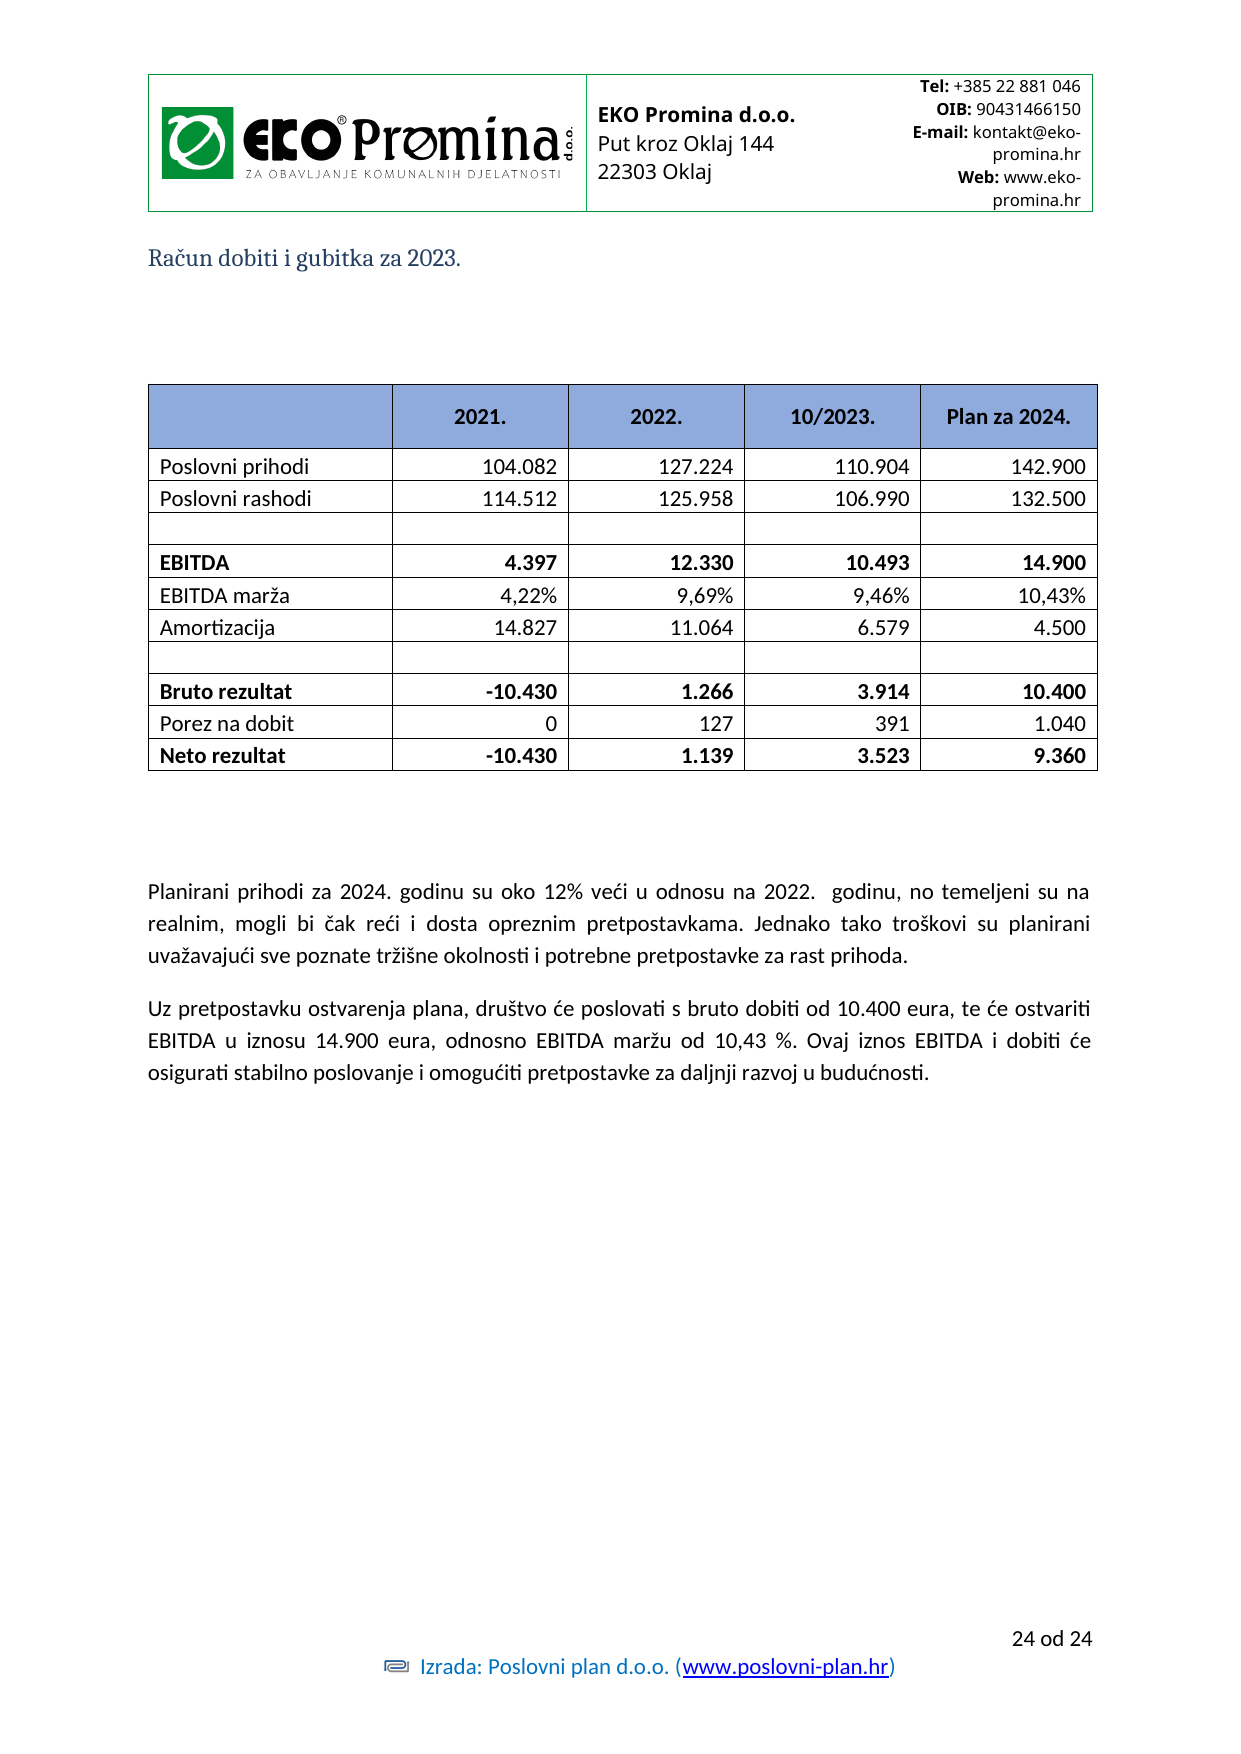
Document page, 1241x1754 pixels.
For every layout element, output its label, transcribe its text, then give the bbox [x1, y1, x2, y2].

table_cell 4,22% [393, 578, 568, 609]
table_cell 3.914 [745, 674, 920, 705]
table_header Plan za 2024. [921, 385, 1097, 448]
table_cell Bruto rezultat [149, 674, 392, 705]
table_cell 110.904 [745, 449, 920, 480]
table_cell [149, 642, 392, 673]
subtitle Račun dobiti i gubitka za 2023. [148, 244, 1092, 273]
table_cell 10.400 [921, 674, 1097, 705]
table_cell 10,43% [921, 578, 1097, 609]
picture [383, 1657, 411, 1675]
table_cell 14.900 [921, 545, 1097, 577]
table_cell [569, 513, 744, 544]
table_cell 0 [393, 706, 568, 737]
table_cell [149, 513, 392, 544]
table_cell [745, 642, 920, 673]
table_cell [393, 642, 568, 673]
table_cell Neto rezultat [149, 739, 392, 770]
table_header 2022. [569, 385, 744, 448]
table_cell 9,46% [745, 578, 920, 609]
text Uz pretpostavku ostvarenja plana, društvo će poslovati s bruto dobiti od 10.400 eura, te će ostvariti EBITDA u iznosu 14.900 eura, odnosno EBITDA maržu od 10,43 %. Ovaj iznos EBITDA i dobiti će osigurati stabilno poslovanje i omogućiti pretpostavke za daljnji razvoj u budućnosti. [148, 994, 1092, 1087]
table_cell [745, 513, 920, 544]
text Planirani prihodi za 2024. godinu su oko 12% veći u odnosu na 2022. godinu, no temeljeni su na realnim, mogli bi čak reći i dosta opreznim pretpostavkama. Jednako tako troškovi su planirani uvažavajući sve poznate tržišne okolnosti i potrebne pretpostavke za rast prihoda. [148, 877, 1092, 969]
table_cell 3.523 [745, 739, 920, 770]
table_cell 1.139 [569, 739, 744, 770]
table_cell 391 [745, 706, 920, 737]
table_cell 114.512 [393, 481, 568, 512]
table_cell 1.040 [921, 706, 1097, 737]
table_cell 9.360 [921, 739, 1097, 770]
table_cell 142.900 [921, 449, 1097, 480]
table_header [149, 385, 392, 448]
table_cell 12.330 [569, 545, 744, 577]
table_cell [393, 513, 568, 544]
table_cell [921, 642, 1097, 673]
table_cell 14.827 [393, 610, 568, 641]
table_cell 127 [569, 706, 744, 737]
table_cell Poslovni prihodi [149, 449, 392, 480]
table_cell 127.224 [569, 449, 744, 480]
table_cell 4.500 [921, 610, 1097, 641]
table_cell 4.397 [393, 545, 568, 577]
table_cell 125.958 [569, 481, 744, 512]
picture [161, 107, 573, 179]
table_cell 132.500 [921, 481, 1097, 512]
table_cell Poslovni rashodi [149, 481, 392, 512]
table_cell 9,69% [569, 578, 744, 609]
table_header 10/2023. [745, 385, 920, 448]
table_cell -10.430 [393, 739, 568, 770]
table_cell 106.990 [745, 481, 920, 512]
table_cell 6.579 [745, 610, 920, 641]
table_header 2021. [393, 385, 568, 448]
table_cell EBITDA [149, 545, 392, 577]
table_cell [921, 513, 1097, 544]
table_cell 1.266 [569, 674, 744, 705]
table_cell -10.430 [393, 674, 568, 705]
table_cell [569, 642, 744, 673]
table_cell Porez na dobit [149, 706, 392, 737]
table_cell Amortizacija [149, 610, 392, 641]
table_cell 104.082 [393, 449, 568, 480]
table_cell 10.493 [745, 545, 920, 577]
table_cell 11.064 [569, 610, 744, 641]
table_cell EBITDA marža [149, 578, 392, 609]
